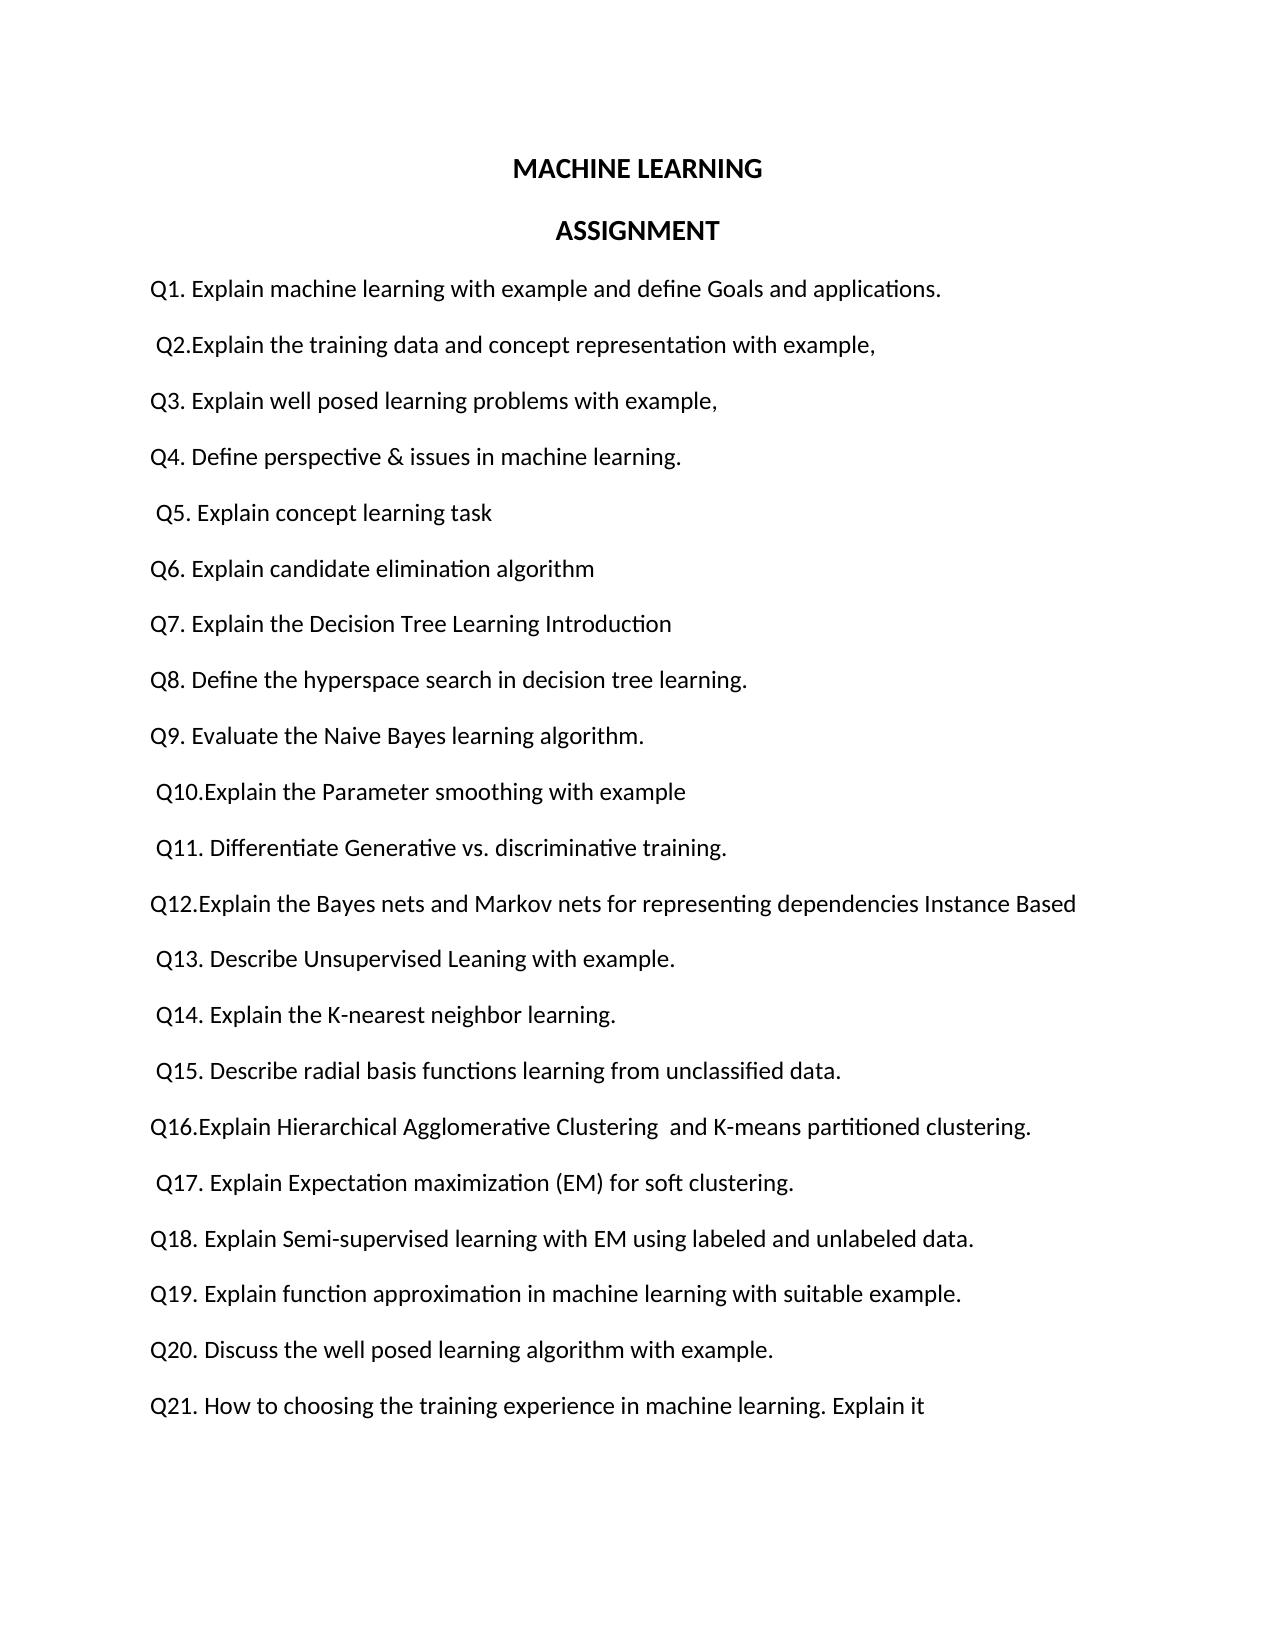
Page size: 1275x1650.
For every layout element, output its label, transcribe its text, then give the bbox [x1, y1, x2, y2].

text Q14. Explain the K-nearest neighbor learning. [150, 999, 1125, 1030]
text Q12.Explain the Bayes nets and Markov nets for representing dependencies Instance Based [150, 888, 1125, 918]
text Q2.Explain the training data and concept representation with example, [150, 329, 1125, 360]
text Q7. Explain the Decision Tree Learning Introduction [150, 608, 1125, 639]
text Q21. How to choosing the training experience in machine learning. Explain it [150, 1390, 1125, 1421]
text Q6. Explain candidate elimination algorithm [150, 553, 1125, 583]
text Q17. Explain Expectation maximization (EM) for soft clustering. [150, 1167, 1125, 1197]
text Q20. Discuss the well posed learning algorithm with example. [150, 1334, 1125, 1365]
text Q16.Explain Hierarchical Agglomerative Clustering and K-means partitioned clustering. [150, 1111, 1125, 1142]
text Q11. Differentiate Generative vs. discriminative training. [150, 832, 1125, 862]
text Q18. Explain Semi-supervised learning with EM using labeled and unlabeled data. [150, 1223, 1125, 1253]
text Q5. Explain concept learning task [150, 497, 1125, 527]
text Q9. Evaluate the Naive Bayes learning algorithm. [150, 720, 1125, 751]
text Q4. Define perspective & issues in machine learning. [150, 441, 1125, 472]
text Q10.Explain the Parameter smoothing with example [150, 776, 1125, 807]
text ASSIGNMENT [150, 212, 1125, 247]
text Q19. Explain function approximation in machine learning with suitable example. [150, 1278, 1125, 1309]
text Q3. Explain well posed learning problems with example, [150, 385, 1125, 416]
text Q15. Describe radial basis functions learning from unclassified data. [150, 1055, 1125, 1086]
text Q8. Define the hyperspace search in decision tree learning. [150, 664, 1125, 695]
text Q1. Explain machine learning with example and define Goals and applications. [150, 273, 1125, 304]
text Q13. Describe Unsupervised Leaning with example. [150, 943, 1125, 974]
text MACHINE LEARNING [150, 150, 1125, 186]
